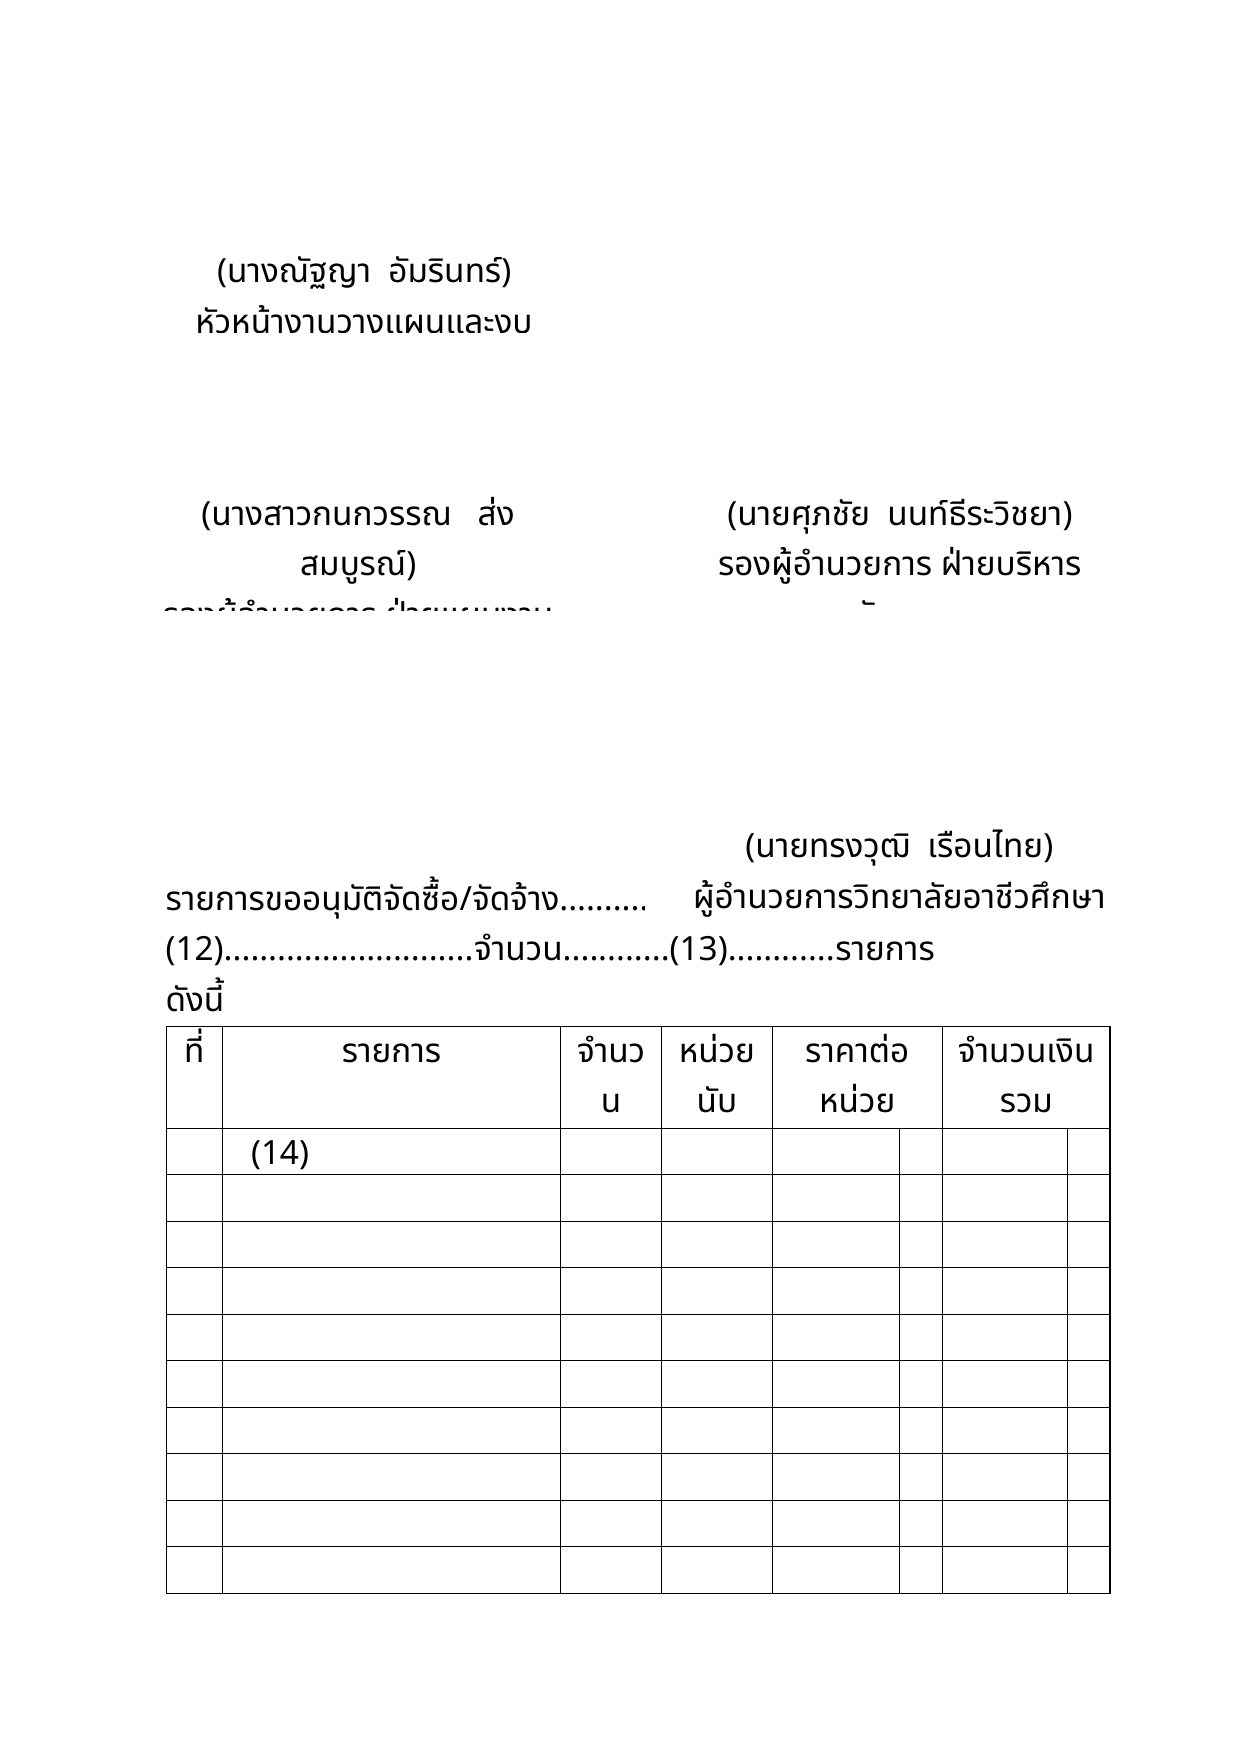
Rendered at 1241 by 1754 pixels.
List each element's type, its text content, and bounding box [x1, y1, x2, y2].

table_header ที่ [167, 1027, 222, 1128]
table_cell [167, 1454, 222, 1499]
table_cell [943, 1268, 1067, 1314]
table_cell [223, 1547, 560, 1592]
table_cell [662, 1454, 772, 1499]
table_cell [167, 1129, 222, 1174]
table_cell [1068, 1222, 1109, 1267]
table_cell [167, 1222, 222, 1267]
table_cell [662, 1361, 772, 1407]
table_cell [1068, 1315, 1109, 1360]
table_cell [773, 1129, 899, 1174]
table_cell [900, 1408, 942, 1453]
table_cell [561, 1408, 661, 1453]
table_cell [662, 1315, 772, 1360]
table_cell [1068, 1361, 1109, 1407]
table_cell [662, 1501, 772, 1546]
table_cell [561, 1222, 661, 1267]
table_cell [167, 1175, 222, 1221]
table_cell [662, 1408, 772, 1453]
table_cell [223, 1501, 560, 1546]
table_cell [900, 1222, 942, 1267]
table_cell [561, 1175, 661, 1221]
table_cell [900, 1315, 942, 1360]
table_cell [900, 1129, 942, 1174]
table_cell [223, 1361, 560, 1407]
table_cell (14) [223, 1129, 560, 1174]
table_cell [662, 1222, 772, 1267]
table_cell [167, 1501, 222, 1546]
table_cell [223, 1268, 560, 1314]
table_cell [943, 1129, 1067, 1174]
table_cell [1068, 1408, 1109, 1453]
table_cell [773, 1315, 899, 1360]
table_cell [773, 1268, 899, 1314]
table_cell [561, 1315, 661, 1360]
table_cell [223, 1222, 560, 1267]
table_cell [773, 1547, 899, 1592]
table_cell [773, 1175, 899, 1221]
table_header ราคาต่อหน่วย [773, 1027, 942, 1128]
table_cell [900, 1547, 942, 1592]
table_cell [943, 1408, 1067, 1453]
table_cell [223, 1408, 560, 1453]
table_cell [561, 1454, 661, 1499]
table_cell [773, 1361, 899, 1407]
table_cell [900, 1268, 942, 1314]
table_cell [561, 1501, 661, 1546]
table_cell [943, 1501, 1067, 1546]
table_header จำนวนเงินรวม [943, 1027, 1109, 1128]
table_cell [167, 1361, 222, 1407]
table_cell [662, 1129, 772, 1174]
table_cell [167, 1268, 222, 1314]
table_cell [773, 1222, 899, 1267]
text รายการขออนุมัติจัดซื้อ/จัดจ้าง............................(12)............................จำนวน............(13)............รายการ [165, 874, 1122, 976]
table_cell [223, 1175, 560, 1221]
table_cell [943, 1315, 1067, 1360]
table_cell [223, 1315, 560, 1360]
text ดังนี้ [165, 976, 1122, 1026]
table_cell [900, 1454, 942, 1499]
table_cell [943, 1454, 1067, 1499]
table_cell [773, 1408, 899, 1453]
table_cell [561, 1361, 661, 1407]
table_cell [167, 1547, 222, 1592]
table_cell [662, 1268, 772, 1314]
table_cell [223, 1454, 560, 1499]
table_header หน่วยนับ [662, 1027, 772, 1128]
table_cell [167, 1315, 222, 1360]
table_cell [943, 1175, 1067, 1221]
table_cell [773, 1454, 899, 1499]
table_cell [900, 1175, 942, 1221]
table_cell [943, 1222, 1067, 1267]
table_cell [662, 1547, 772, 1592]
table_cell [167, 1408, 222, 1453]
table_header รายการ [223, 1027, 560, 1128]
table_cell [943, 1547, 1067, 1592]
table_cell [1068, 1175, 1109, 1221]
table_cell [662, 1175, 772, 1221]
table_cell [1068, 1268, 1109, 1314]
table_cell [1068, 1547, 1109, 1592]
table_cell [900, 1501, 942, 1546]
table_cell [900, 1361, 942, 1407]
table_cell [773, 1501, 899, 1546]
table_cell [943, 1361, 1067, 1407]
table_cell [561, 1268, 661, 1314]
table_cell [1068, 1129, 1109, 1174]
table_cell [1068, 1501, 1109, 1546]
table_header จำนวน [561, 1027, 661, 1128]
table_cell [561, 1547, 661, 1592]
table_cell [1068, 1454, 1109, 1499]
table_cell [561, 1129, 661, 1174]
